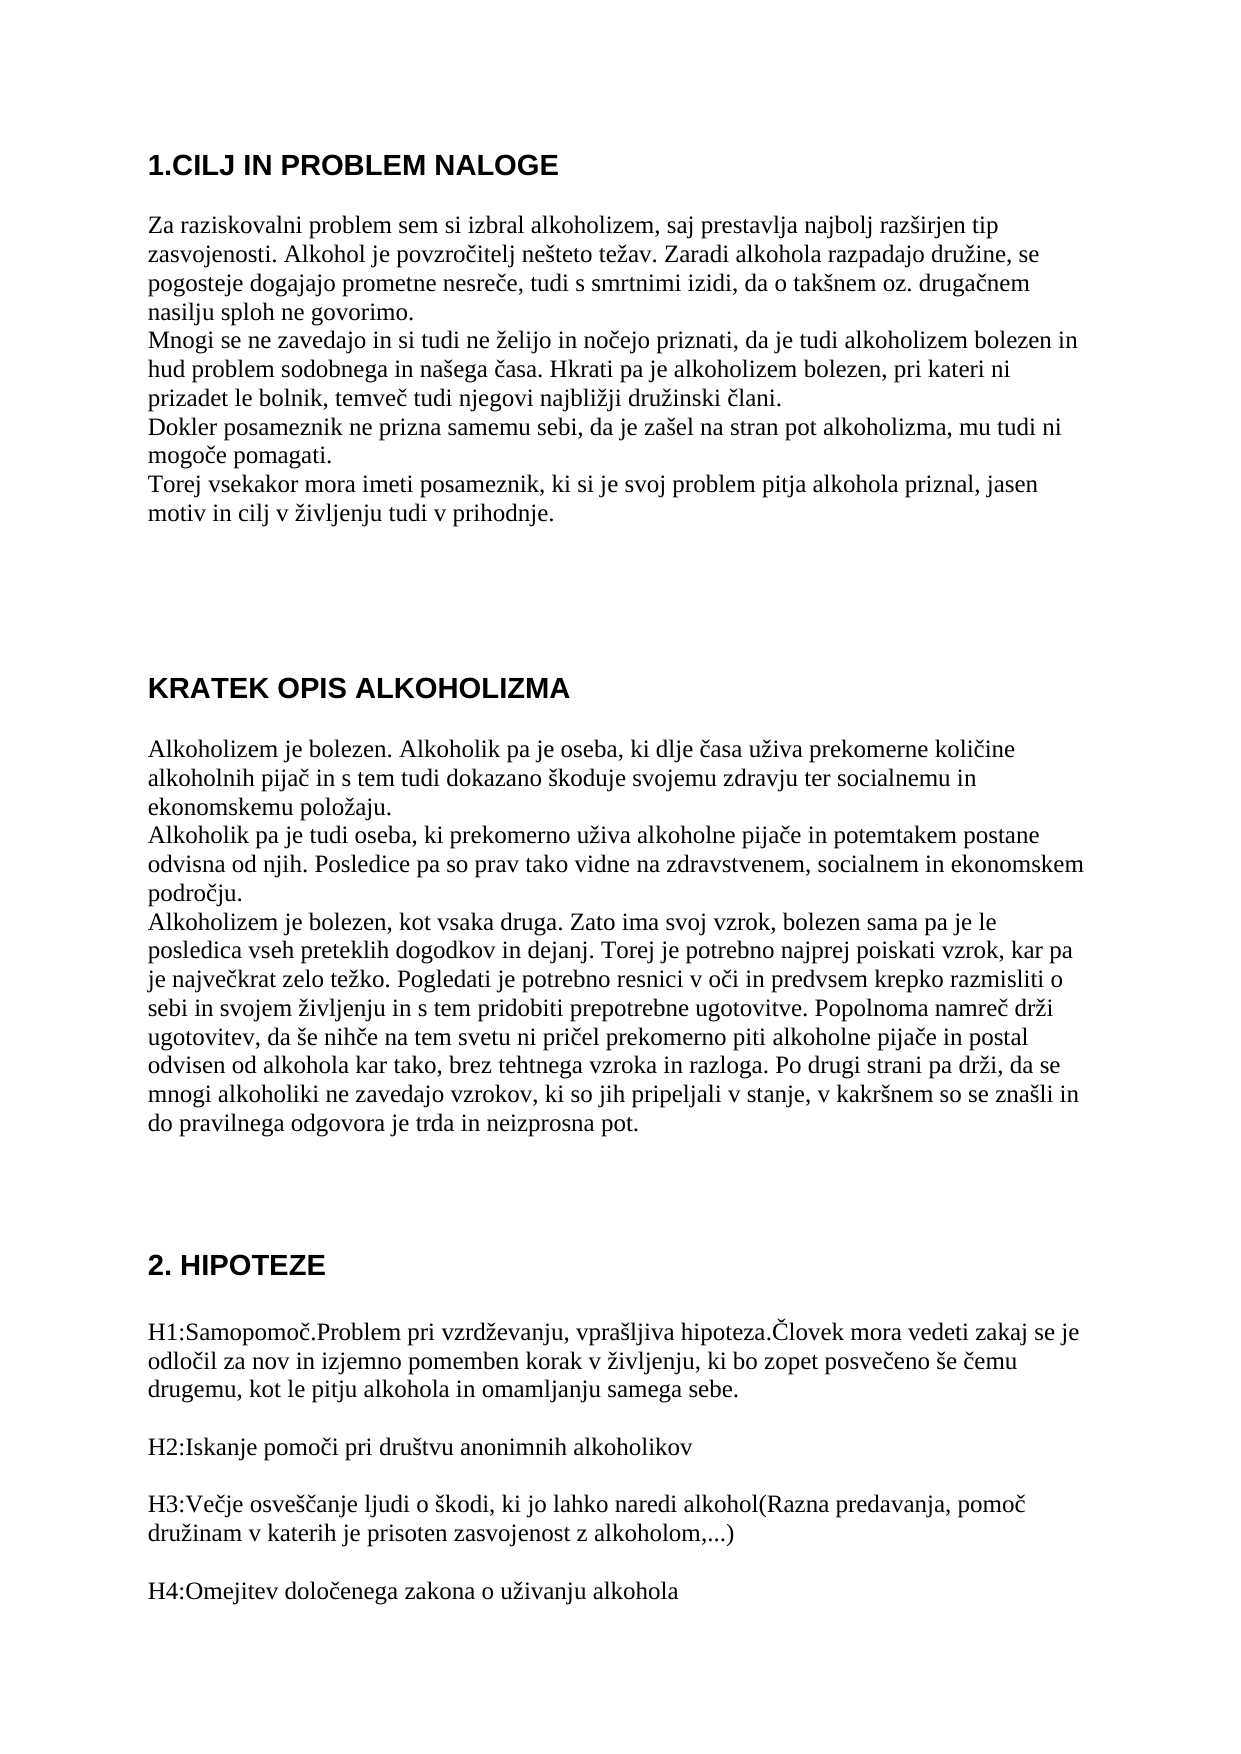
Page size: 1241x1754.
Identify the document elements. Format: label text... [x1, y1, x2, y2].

text Za raziskovalni problem sem si izbral alkoholizem, saj prestavlja najbolj razširjen tip zasvojenosti. Alkohol je povzročitelj nešteto težav. Zaradi alkohola razpadajo družine, se pogosteje dogajajo prometne nesreče, tudi s smrtnimi izidi, da o takšnem oz. drugačnem nasilju sploh ne govorimo. Mnogi se ne zavedajo in si tudi ne želijo in nočejo priznati, da je tudi alkoholizem bolezen in hud problem sodobnega in našega časa. Hkrati pa je alkoholizem bolezen, pri kateri ni prizadet le bolnik, temveč tudi njegovi najbližji družinski člani. Dokler posameznik ne prizna samemu sebi, da je zašel na stran pot alkoholizma, mu tudi ni mogoče pomagati. Torej vsekakor mora imeti posameznik, ki si je svoj problem pitja alkohola priznal, jasen motiv in cilj v življenju tudi v prihodnje. [148, 210, 1093, 527]
text 1.CILJ IN PROBLEM NALOGE [148, 148, 1093, 181]
text H3:Večje osveščanje ljudi o škodi, ki jo lahko naredi alkohol(Razna predavanja, pomoč družinam v katerih je prisoten zasvojenost z alkoholom,...) [148, 1489, 1093, 1547]
text KRATEK OPIS ALKOHOLIZMA [148, 672, 1093, 705]
text H1:Samopomoč.Problem pri vzrdževanju, vprašljiva hipoteza.Človek mora vedeti zakaj se je odločil za nov in izjemno pomemben korak v življenju, ki bo zopet posvečeno še čemu drugemu, kot le pitju alkohola in omamljanju samega sebe. [148, 1317, 1093, 1403]
text H2:Iskanje pomoči pri društvu anonimnih alkoholikov [148, 1432, 1093, 1461]
subtitle 2. HIPOTEZE [148, 1248, 1093, 1282]
text H4:Omejitev določenega zakona o uživanju alkohola [148, 1576, 1093, 1604]
text Alkoholizem je bolezen. Alkoholik pa je oseba, ki dlje časa uživa prekomerne količine alkoholnih pijač in s tem tudi dokazano škoduje svojemu zdravju ter socialnemu in ekonomskemu položaju. Alkoholik pa je tudi oseba, ki prekomerno uživa alkoholne pijače in potemtakem postane odvisna od njih. Posledice pa so prav tako vidne na zdravstvenem, socialnem in ekonomskem področju. Alkoholizem je bolezen, kot vsaka druga. Zato ima svoj vzrok, bolezen sama pa je le posledica vseh preteklih dogodkov in dejanj. Torej je potrebno najprej poiskati vzrok, kar pa je največkrat zelo težko. Pogledati je potrebno resnici v oči in predvsem krepko razmisliti o sebi in svojem življenju in s tem pridobiti prepotrebne ugotovitve. Popolnoma namreč drži ugotovitev, da še nihče na tem svetu ni pričel prekomerno piti alkoholne pijače in postal odvisen od alkohola kar tako, brez tehtnega vzroka in razloga. Po drugi strani pa drži, da se mnogi alkoholiki ne zavedajo vzrokov, ki so jih pripeljali v stanje, v kakršnem so se znašli in do pravilnega odgovora je trda in neizprosna pot. [148, 734, 1093, 1166]
